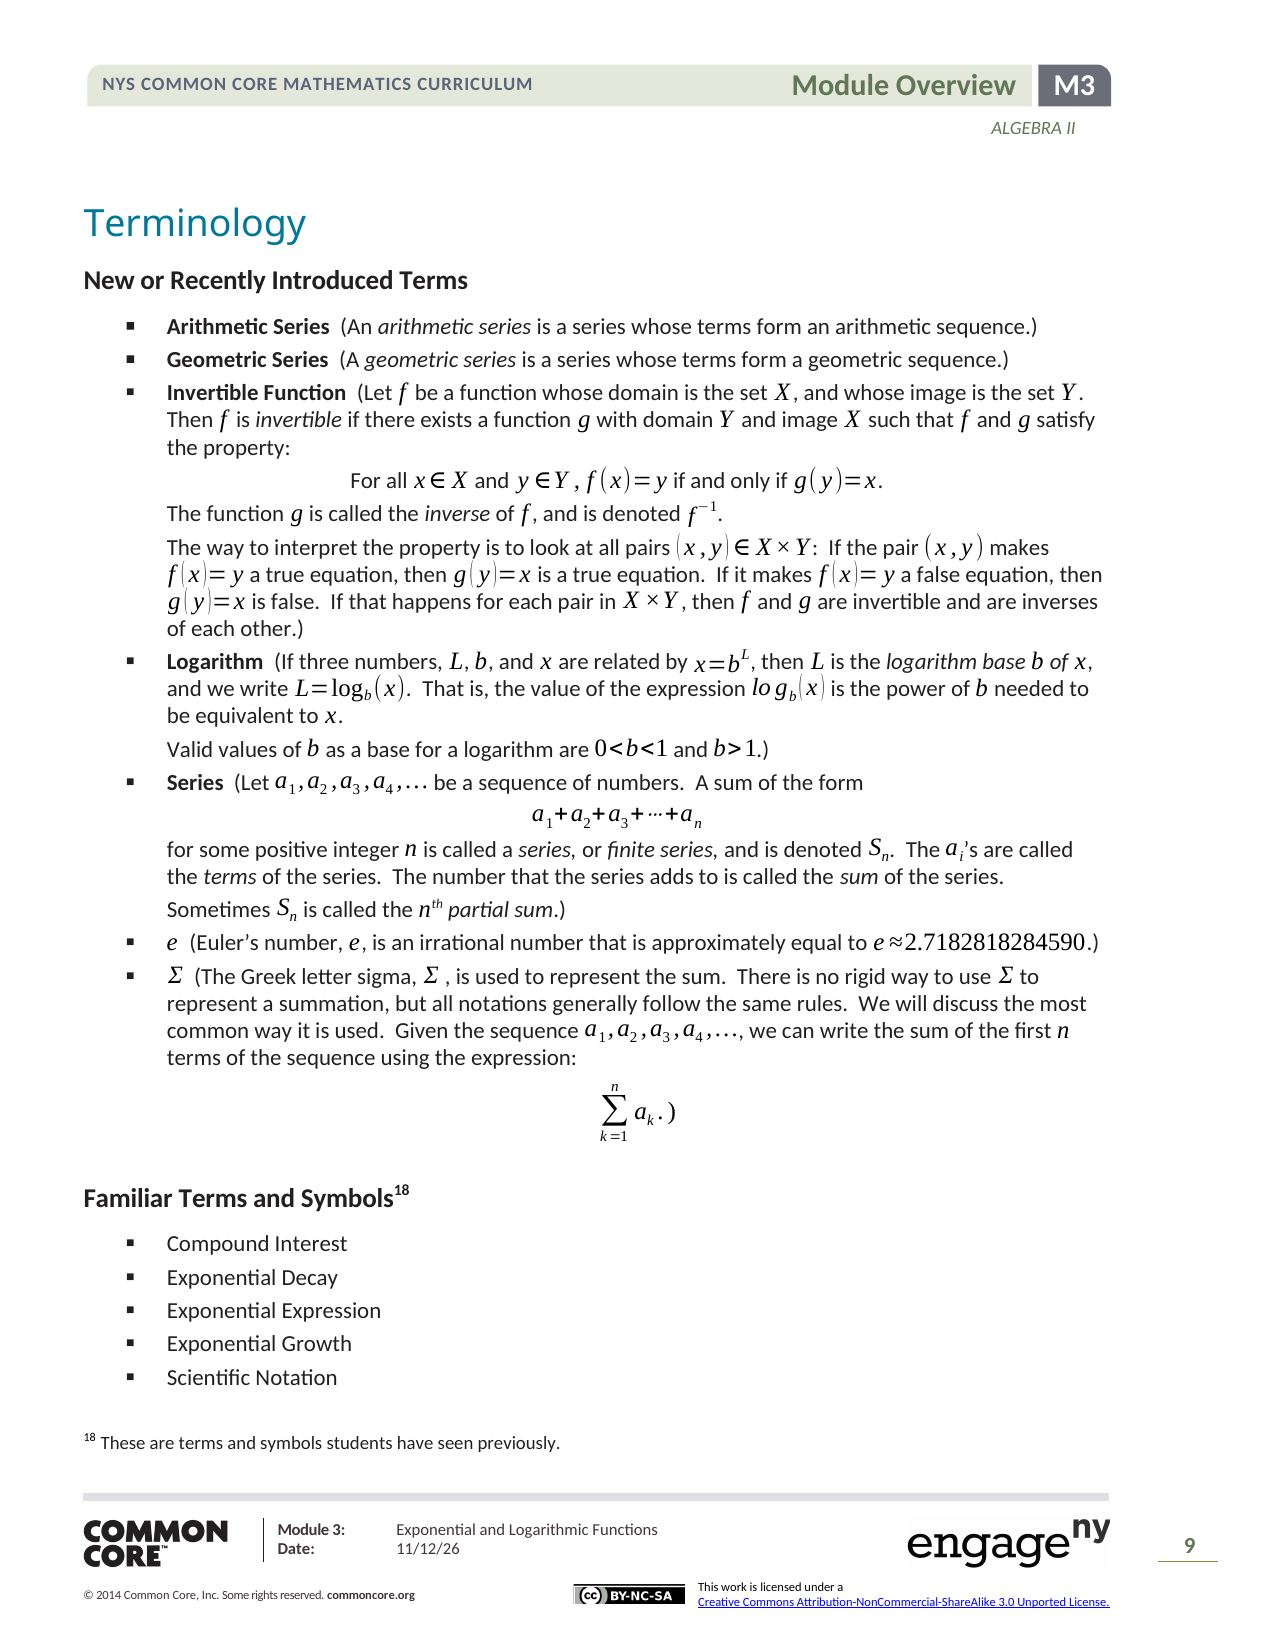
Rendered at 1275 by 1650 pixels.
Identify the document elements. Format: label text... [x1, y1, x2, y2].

picture [906, 1515, 1110, 1569]
picture [79, 1515, 232, 1572]
picture [572, 1584, 685, 1604]
list Sometimes is called the th partial sum.) [167, 896, 1108, 923]
list (Euler’s number, , is an irrational number that is approximately equal to .) [125, 929, 1114, 956]
list Exponential Decay [125, 1263, 1108, 1290]
text Terminology [83, 200, 1108, 246]
list The function is called the inverse of , and is denoted . [167, 500, 1108, 527]
list Geometric Series (A geometric series is a series whose terms form a geometric sequence.) [125, 346, 1108, 373]
list for some positive integer is called a series, or finite series, and is denoted . The ’s are called the terms of the series. The number that the series adds to is called the sum of the series. [167, 835, 1108, 889]
list Exponential Expression [125, 1297, 1108, 1324]
list Exponential Growth [125, 1330, 1108, 1357]
list Invertible Function (Let be a function whose domain is the set , and whose image is the set . Then is invertible if there exists a function with domain and image such that and satisfy the property: [125, 379, 1108, 460]
list (The Greek letter sigma, , is used to represent the sum. There is no rigid way to use to represent a summation, but all notations generally follow the same rules. We will discuss the most common way it is used. Given the sequence , we can write the sum of the first terms of the sequence using the expression: [125, 962, 1108, 1071]
list For all and if and only if . [125, 467, 1108, 494]
text New or Recently Introduced Terms [83, 264, 1108, 296]
list Valid values of as a base for a logarithm are and .) [167, 735, 1108, 762]
list Series (Let be a sequence of numbers. A sum of the form [125, 769, 1108, 796]
list The way to interpret the property is to look at all pairs : If the pair makes a true equation, then is a true equation. If it makes a false equation, then is false. If that happens for each pair in , then and are invertible and are inverses of each other.) [167, 533, 1108, 642]
list Scientific Notation [125, 1363, 1108, 1390]
list Logarithm (If three numbers, , , and are related by , then is the logarithm base of , and we write . That is, the value of the expression is the power of needed to be equivalent to . [125, 648, 1108, 729]
list Arithmetic Series (An arithmetic series is a series whose terms form an arithmetic sequence.) [125, 312, 1108, 339]
text Familiar Terms and Symbols [83, 1182, 1108, 1213]
list Compound Interest [125, 1230, 1108, 1257]
